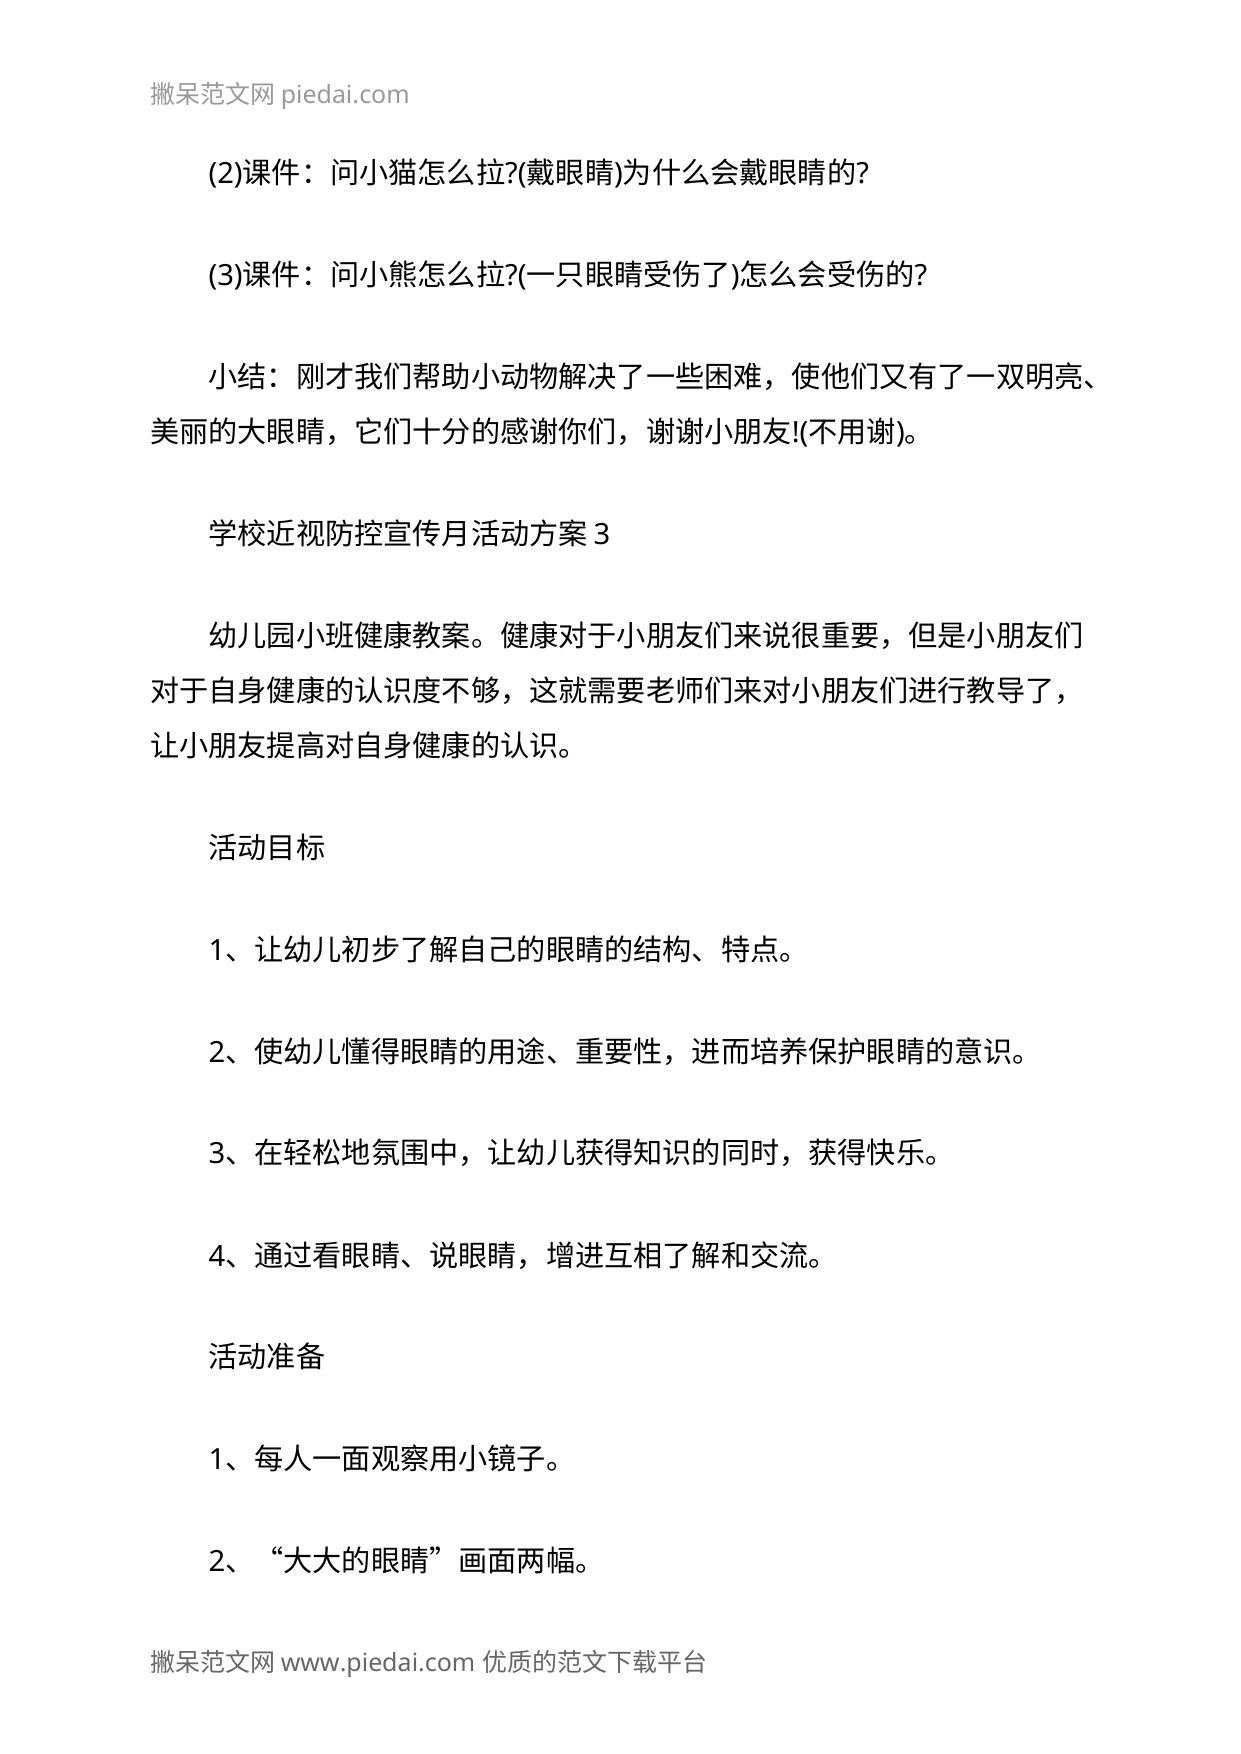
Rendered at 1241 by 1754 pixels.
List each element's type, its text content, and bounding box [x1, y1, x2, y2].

text 小结：刚才我们帮助小动物解决了一些困难，使他们又有了一双明亮、美丽的大眼睛，它们十分的感谢你们，谢谢小朋友!(不用谢)。 [150, 354, 1090, 451]
text 1、每人一面观察用小镜子。 [150, 1436, 1090, 1478]
text 学校近视防控宣传月活动方案3 [150, 511, 1090, 553]
text 活动目标 [150, 824, 1090, 867]
text (2)课件：问小猫怎么拉?(戴眼睛)为什么会戴眼睛的? [150, 150, 1090, 192]
text 2、使幼儿懂得眼睛的用途、重要性，进而培养保护眼睛的意识。 [150, 1028, 1090, 1071]
text 3、在轻松地氛围中，让幼儿获得知识的同时，获得快乐。 [150, 1130, 1090, 1172]
text (3)课件：问小熊怎么拉?(一只眼睛受伤了)怎么会受伤的? [150, 252, 1090, 294]
text 幼儿园小班健康教案。健康对于小朋友们来说很重要，但是小朋友们对于自身健康的认识度不够，这就需要老师们来对小朋友们进行教导了，让小朋友提高对自身健康的认识。 [150, 613, 1090, 765]
text 2、“大大的眼睛”画面两幅。 [150, 1538, 1090, 1580]
text 活动准备 [150, 1334, 1090, 1376]
text 4、通过看眼睛、说眼睛，增进互相了解和交流。 [150, 1232, 1090, 1274]
text 1、让幼儿初步了解自己的眼睛的结构、特点。 [150, 926, 1090, 968]
